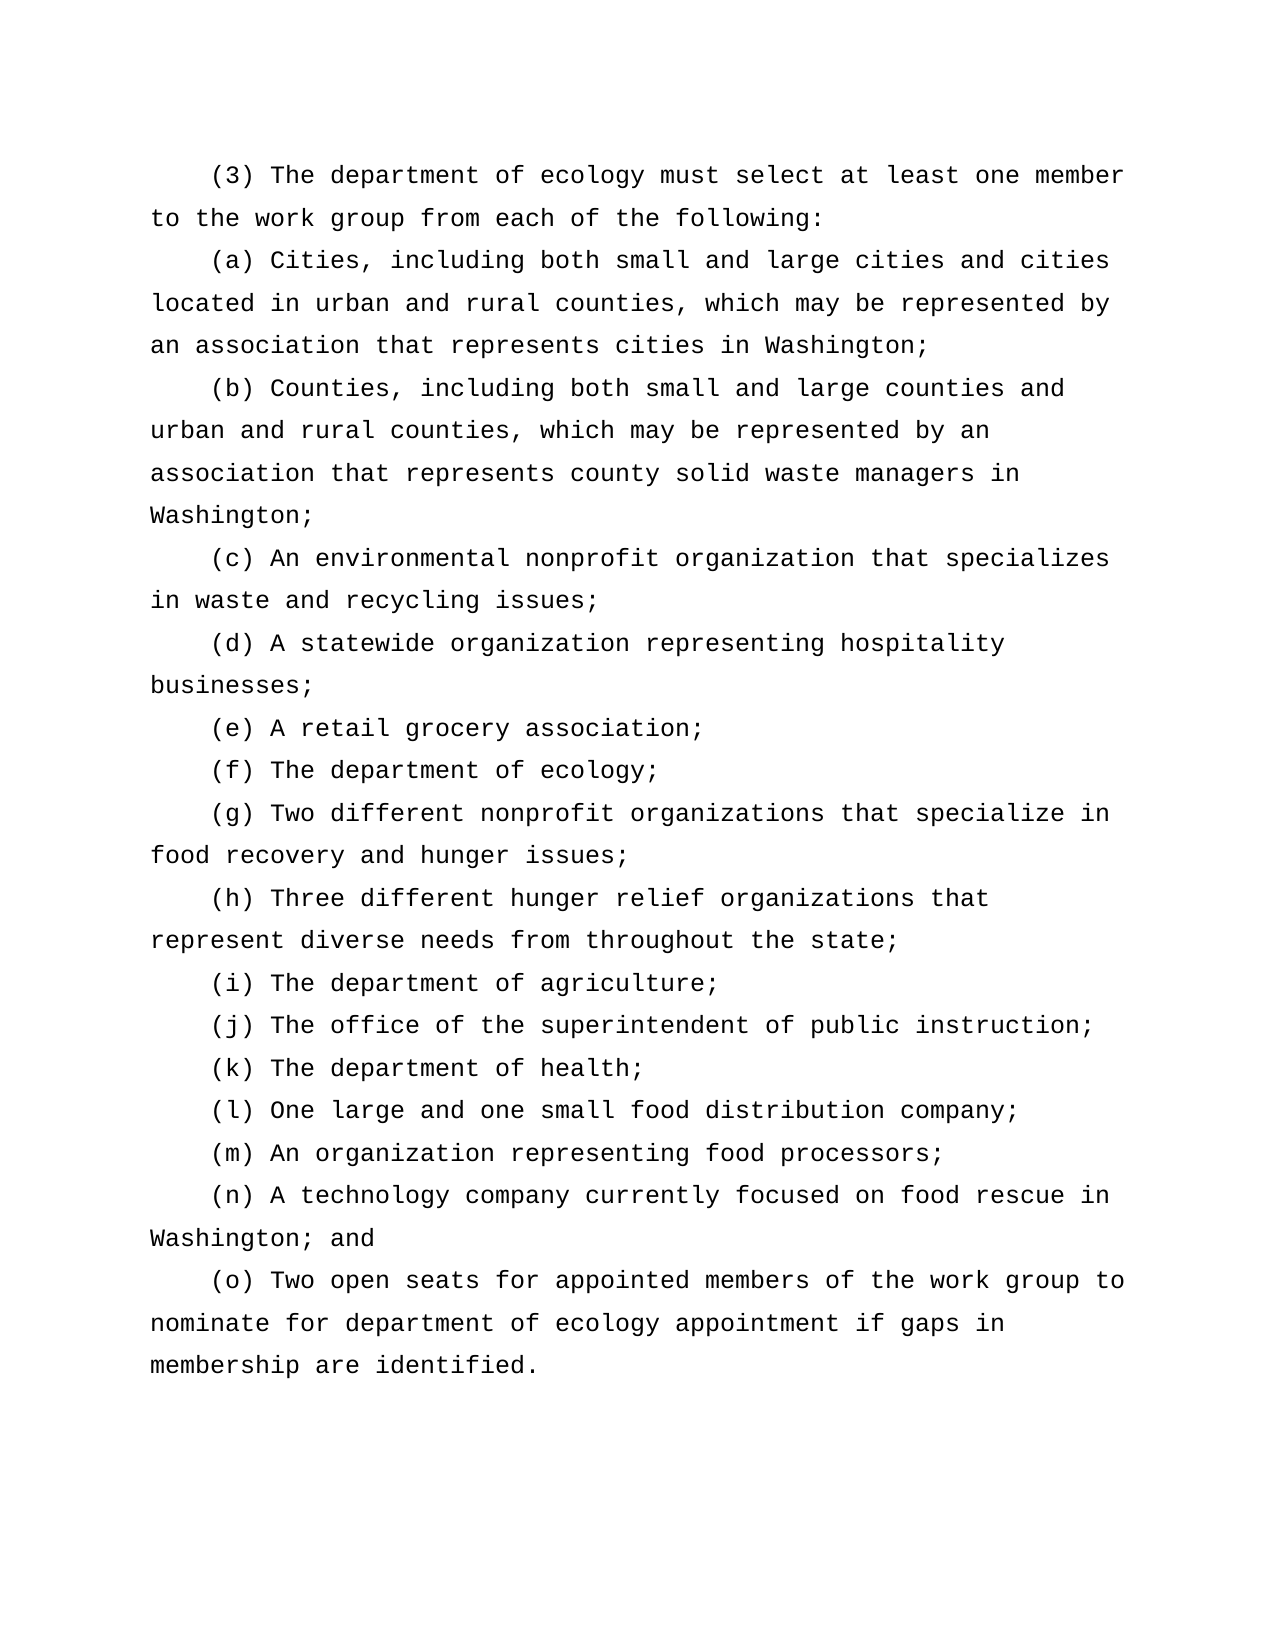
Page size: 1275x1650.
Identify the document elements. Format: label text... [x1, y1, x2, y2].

text (i) The department of agriculture; [150, 957, 1125, 1000]
text (n) A technology company currently focused on food rescue in Washington; and [150, 1170, 1125, 1255]
text (f) The department of ecology; [150, 745, 1125, 787]
text (k) The department of health; [150, 1042, 1125, 1085]
text (c) An environmental nonprofit organization that specializes in waste and recycling issues; [150, 532, 1125, 617]
text (h) Three different hunger relief organizations that represent diverse needs from throughout the state; [150, 872, 1125, 957]
text (o) Two open seats for appointed members of the work group to nominate for department of ecology appointment if gaps in membership are identified. [150, 1255, 1125, 1382]
text (a) Cities, including both small and large cities and cities located in urban and rural counties, which may be represented by an association that represents cities in Washington; [150, 235, 1125, 362]
text (3) The department of ecology must select at least one member to the work group from each of the following: [150, 150, 1125, 235]
text (j) The office of the superintendent of public instruction; [150, 1000, 1125, 1042]
text (l) One large and one small food distribution company; [150, 1085, 1125, 1127]
text (e) A retail grocery association; [150, 702, 1125, 745]
text (b) Counties, including both small and large counties and urban and rural counties, which may be represented by an association that represents county solid waste managers in Washington; [150, 362, 1125, 532]
text (m) An organization representing food processors; [150, 1127, 1125, 1170]
text (g) Two different nonprofit organizations that specialize in food recovery and hunger issues; [150, 787, 1125, 872]
text (d) A statewide organization representing hospitality businesses; [150, 617, 1125, 702]
